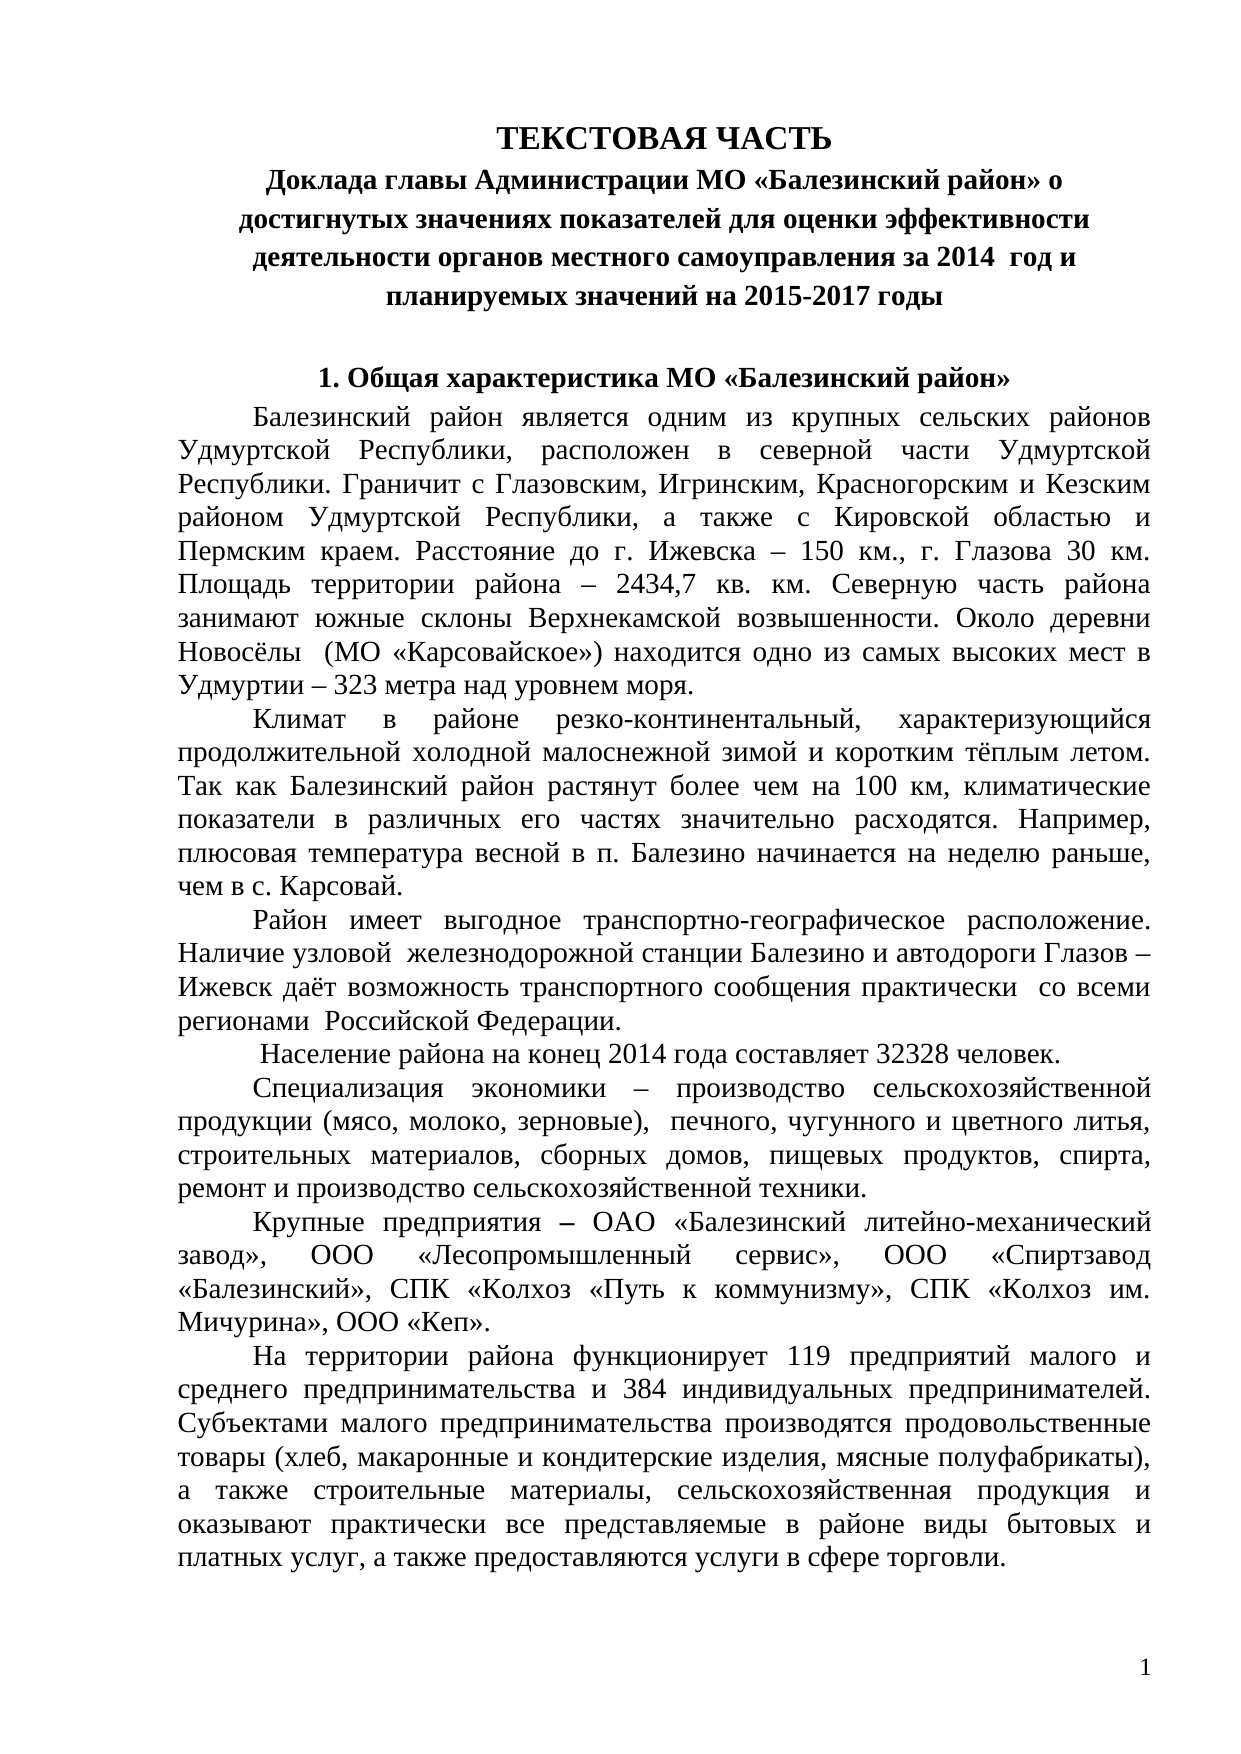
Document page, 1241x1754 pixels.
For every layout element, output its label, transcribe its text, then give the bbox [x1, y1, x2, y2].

text На территории района функционирует 119 предприятий малого и среднего предпринимательства и 384 индивидуальных предпринимателей. Субъектами малого предпринимательства производятся продовольственные товары (хлеб, макаронные и кондитерские изделия, мясные полуфабрикаты), а также строительные материалы, сельскохозяйственная продукция и оказывают практически все представляемые в районе виды бытовых и платных услуг, а также предоставляются услуги в сфере торговли. [177, 1338, 1152, 1573]
text Климат в районе резко-континентальный, характеризующийся продолжительной холодной малоснежной зимой и коротким тёплым летом. Так как Балезинский район растянут более чем на 100 км, климатические показатели в различных его частях значительно расходятся. Например, плюсовая температура весной в п. Балезино начинается на неделю раньше, чем в с. Карсовай. [177, 701, 1152, 902]
text Крупные предприятия – ОАО «Балезинский литейно-механический завод», ООО «Лесопромышленный сервис», ООО «Спиртзавод «Балезинский», СПК «Колхоз «Путь к коммунизму», СПК «Колхоз им. Мичурина», ООО «Кеп». [177, 1204, 1152, 1338]
text ТЕКСТОВАЯ ЧАСТЬ [177, 118, 1152, 156]
text Район имеет выгодное транспортно-географическое расположение. Наличие узловой железнодорожной станции Балезино и автодороги Глазов – Ижевск даёт возможность транспортного сообщения практически со всеми регионами Российской Федерации. [177, 902, 1152, 1036]
text 1. Общая характеристика МО «Балезинский район» [177, 360, 1152, 394]
text Специализация экономики – производство сельскохозяйственной продукции (мясо, молоко, зерновые), печного, чугунного и цветного литья, строительных материалов, сборных домов, пищевых продуктов, спирта, ремонт и производство сельскохозяйственной техники. [177, 1070, 1152, 1204]
text Доклада главы Администрации МО «Балезинский район» о достигнутых значениях показателей для оценки эффективности деятельности органов местного самоуправления за 2014 год и планируемых значений на 2015-2017 годы [177, 162, 1152, 311]
text Балезинский район является одним из крупных сельских районов Удмуртской Республики, расположен в северной части Удмуртской Республики. Граничит с Глазовским, Игринским, Красногорским и Кезским районом Удмуртской Республики, а также с Кировской областью и Пермским краем. Расстояние до г. Ижевска – 150 км., г. Глазова 30 км. Площадь территории района – 2434,7 кв. км. Северную часть района занимают южные склоны Верхнекамской возвышенности. Около деревни Новосёлы (МО «Карсовайское») находится одно из самых высоких мест в Удмуртии – 323 метра над уровнем моря. [177, 399, 1152, 701]
text Население района на конец 2014 года составляет 32328 человек. [177, 1036, 1152, 1070]
